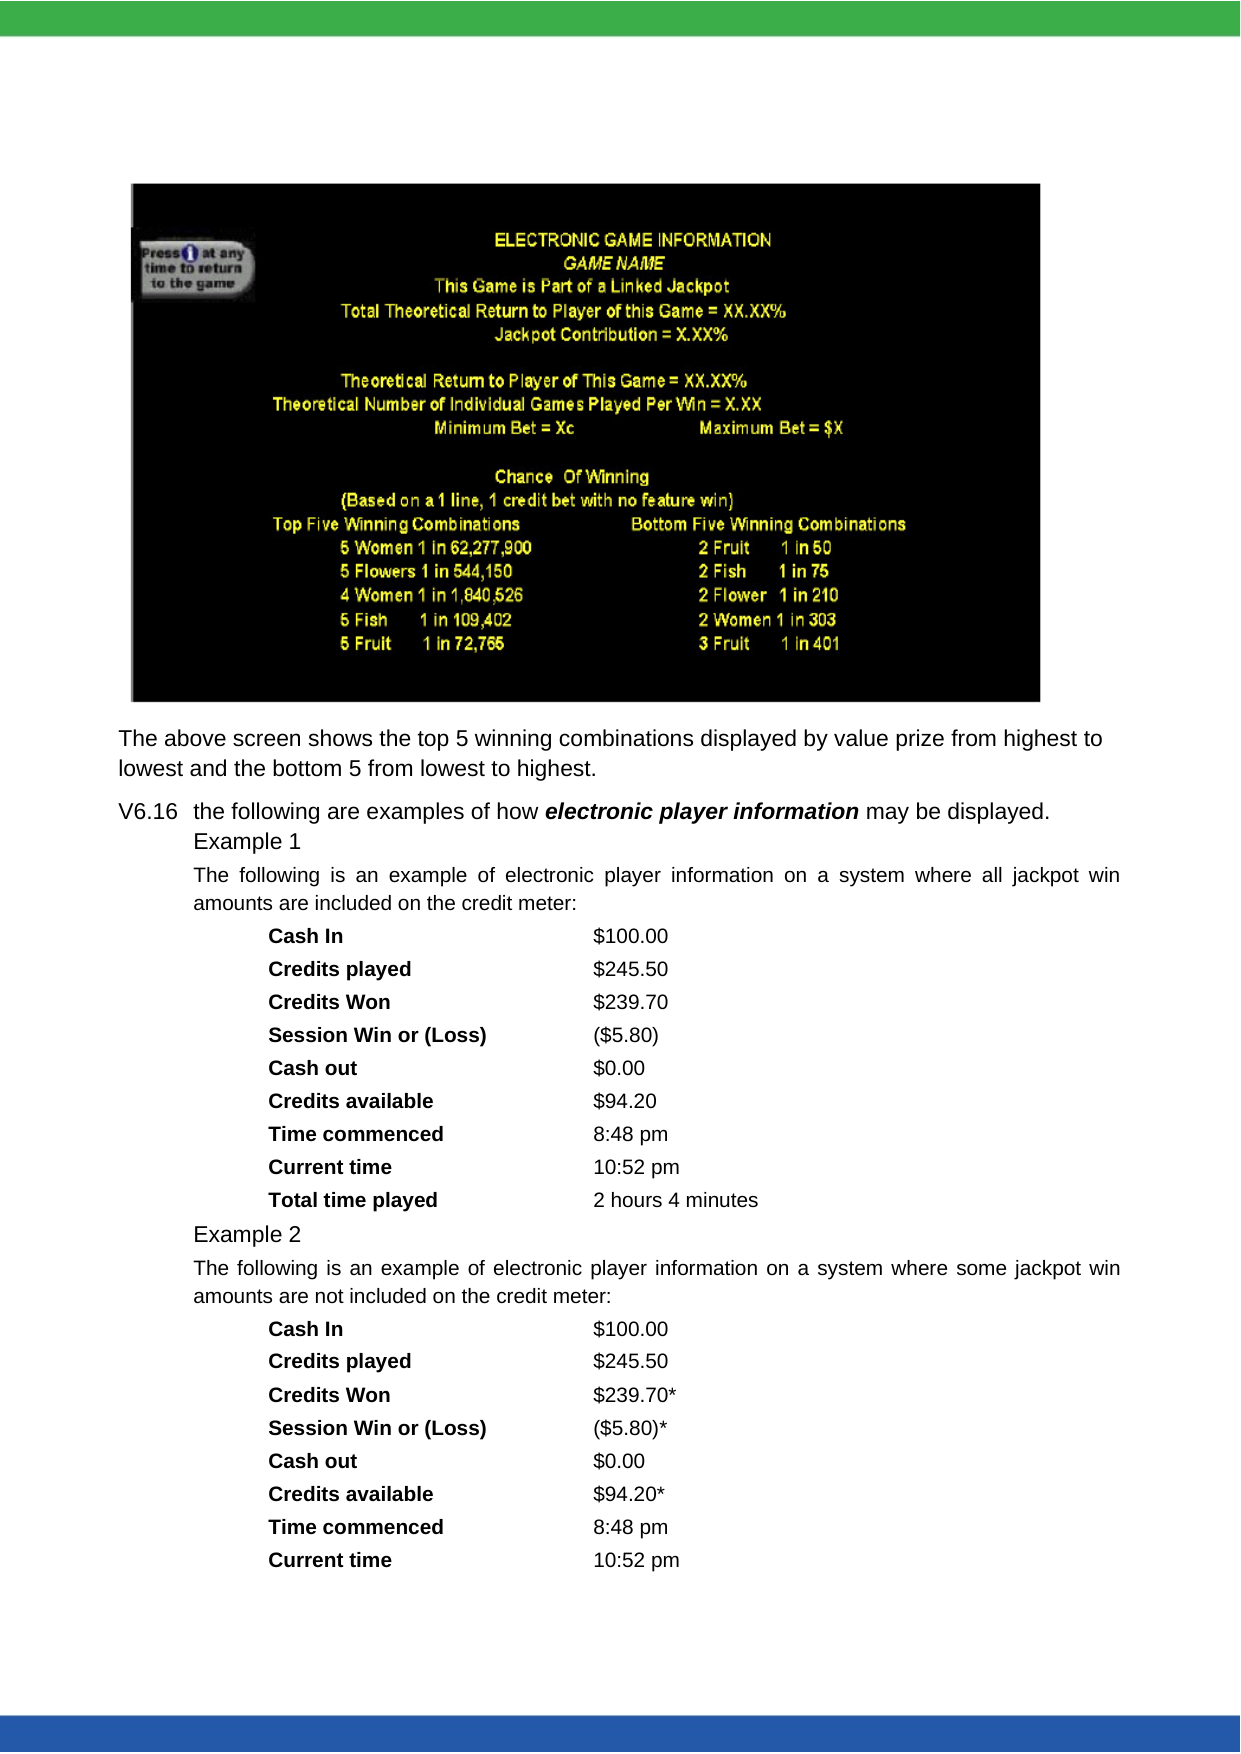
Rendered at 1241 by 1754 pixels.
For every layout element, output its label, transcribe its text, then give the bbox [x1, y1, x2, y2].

table_cell 8:48 pm [582, 1515, 803, 1547]
table_cell Time commenced [257, 1515, 582, 1547]
table_cell Total time played [257, 1188, 582, 1221]
table_cell Session Win or (Loss) [257, 1415, 582, 1448]
table_cell Credits available [257, 1481, 582, 1514]
table_cell $94.20 [582, 1089, 803, 1122]
table_header Cash In [257, 1316, 582, 1349]
table_cell $94.20* [582, 1481, 803, 1514]
table_cell $0.00 [582, 1056, 803, 1089]
table_cell Current time [257, 1155, 582, 1188]
table_header $100.00 [582, 1316, 803, 1349]
text The above screen shows the top 5 winning combinations displayed by value prize from highest to lowest and the bottom 5 from lowest to highest. [118, 725, 1122, 781]
table_header $100.00 [582, 924, 803, 957]
table_cell Cash out [257, 1449, 582, 1481]
text The following is an example of electronic player information on a system where some jackpot win amounts are not included on the credit meter: [193, 1256, 1122, 1308]
table_cell 8:48 pm [582, 1122, 803, 1155]
table_header Cash In [257, 924, 582, 957]
table_cell Session Win or (Loss) [257, 1023, 582, 1056]
table_cell $239.70* [582, 1383, 803, 1415]
table_cell ($5.80) [582, 1023, 803, 1056]
picture [0, 1714, 1240, 1752]
picture [0, 1, 1241, 39]
table_cell $245.50 [582, 957, 803, 989]
table_cell $0.00 [582, 1449, 803, 1481]
text Example 1 [118, 828, 1122, 854]
text Example 2 [118, 1221, 1122, 1247]
table_cell $239.70 [582, 990, 803, 1023]
list V6.16 the following are examples of how electronic player information may be displayed. [118, 798, 1122, 824]
table_cell Credits played [257, 1349, 582, 1382]
table_cell Time commenced [257, 1122, 582, 1155]
table_cell 2 hours 4 minutes [582, 1188, 803, 1221]
table_cell ($5.80)* [582, 1415, 803, 1448]
table_cell 10:52 pm [582, 1548, 803, 1571]
table_cell Credits Won [257, 990, 582, 1023]
table_cell Credits Won [257, 1383, 582, 1415]
table_cell Credits played [257, 957, 582, 989]
table_cell Current time [257, 1548, 582, 1571]
picture [118, 177, 1051, 709]
table_cell Credits available [257, 1089, 582, 1122]
text The following is an example of electronic player information on a system where all jackpot win amounts are included on the credit meter: [193, 863, 1122, 915]
table_cell 10:52 pm [582, 1155, 803, 1188]
table_cell Cash out [257, 1056, 582, 1089]
table_cell $245.50 [582, 1349, 803, 1382]
